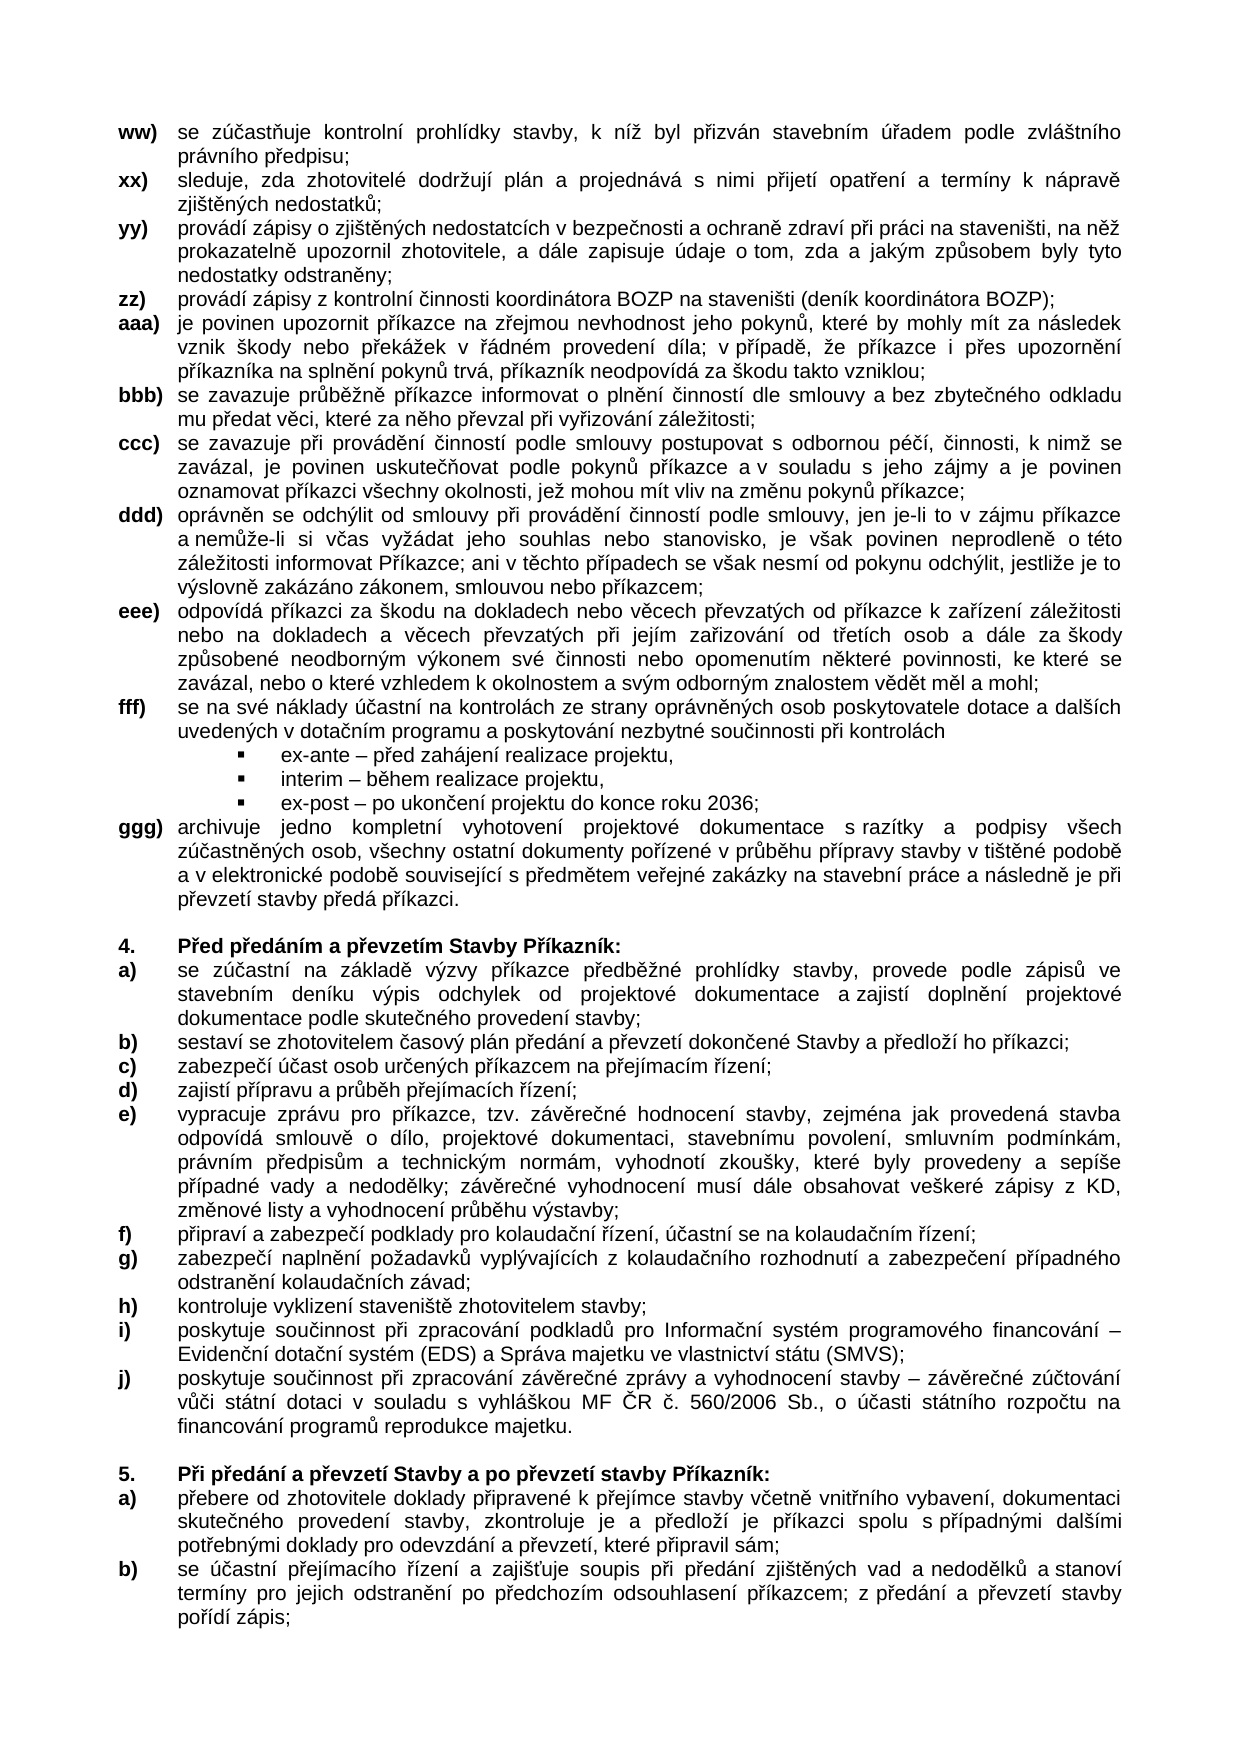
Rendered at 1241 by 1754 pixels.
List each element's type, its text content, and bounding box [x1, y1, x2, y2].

list ex-ante – před zahájení realizace projektu, [236, 742, 1122, 766]
list se na své náklady účastní na kontrolách ze strany oprávněných osob poskytovatele dotace a dalších uvedených v dotačním programu a poskytování nezbytné součinnosti při kontrolách [118, 694, 1122, 742]
list interim – během realizace projektu, [236, 766, 1122, 791]
list poskytuje součinnost při zpracování podkladů pro Informační systém programového financování – Evidenční dotační systém (EDS) a Správa majetku ve vlastnictví státu (SMVS); [118, 1318, 1122, 1366]
list se zúčastní na základě výzvy příkazce předběžné prohlídky stavby, provede podle zápisů ve stavebním deníku výpis odchylek od projektové dokumentace a zajistí doplnění projektové dokumentace podle skutečného provedení stavby; [118, 958, 1122, 1030]
list přebere od zhotovitele doklady připravené k přejímce stavby včetně vnitřního vybavení, dokumentaci skutečného provedení stavby, zkontroluje je a předloží je příkazci spolu s případnými dalšími potřebnými doklady pro odevzdání a převzetí, které připravil sám; [118, 1485, 1122, 1557]
list zajistí přípravu a průběh přejímacích řízení; [118, 1078, 1122, 1102]
list zabezpečí naplnění požadavků vyplývajících z kolaudačního rozhodnutí a zabezpečení případného odstranění kolaudačních závad; [118, 1246, 1122, 1294]
list se zúčastňuje kontrolní prohlídky stavby, k níž byl přizván stavebním úřadem podle zvláštního právního předpisu; [118, 119, 1122, 167]
list sleduje, zda zhotovitelé dodržují plán a projednává s nimi přijetí opatření a termíny k nápravě zjištěných nedostatků; [118, 167, 1122, 215]
list poskytuje součinnost při zpracování závěrečné zprávy a vyhodnocení stavby – závěrečné zúčtování vůči státní dotaci v souladu s vyhláškou MF ČR č. 560/2006 Sb., o účasti státního rozpočtu na financování programů reprodukce majetku. [118, 1366, 1122, 1437]
list Před předáním a převzetím Stavby Příkazník: [118, 934, 1122, 958]
list je povinen upozornit příkazce na zřejmou nevhodnost jeho pokynů, které by mohly mít za následek vznik škody nebo překážek v řádném provedení díla; v případě, že příkazce i přes upozornění příkazníka na splnění pokynů trvá, příkazník neodpovídá za škodu takto vzniklou; [118, 311, 1122, 383]
list archivuje jedno kompletní vyhotovení projektové dokumentace s razítky a podpisy všech zúčastněných osob, všechny ostatní dokumenty pořízené v průběhu přípravy stavby v tištěné podobě a v elektronické podobě související s předmětem veřejné zakázky na stavební práce a následně je při převzetí stavby předá příkazci. [118, 814, 1122, 910]
list se zavazuje při provádění činností podle smlouvy postupovat s odbornou péčí, činnosti, k nimž se zavázal, je povinen uskutečňovat podle pokynů příkazce a v souladu s jeho zájmy a je povinen oznamovat příkazci všechny okolnosti, jež mohou mít vliv na změnu pokynů příkazce; [118, 431, 1122, 503]
list se účastní přejímacího řízení a zajišťuje soupis při předání zjištěných vad a nedodělků a stanoví termíny pro jejich odstranění po předchozím odsouhlasení příkazcem; z předání a převzetí stavby pořídí zápis; [118, 1557, 1122, 1629]
list zabezpečí účast osob určených příkazcem na přejímacím řízení; [118, 1054, 1122, 1078]
list Při předání a převzetí Stavby a po převzetí stavby Příkazník: [118, 1461, 1122, 1485]
list připraví a zabezpečí podklady pro kolaudační řízení, účastní se na kolaudačním řízení; [118, 1222, 1122, 1246]
list se zavazuje průběžně příkazce informovat o plnění činností dle smlouvy a bez zbytečného odkladu mu předat věci, které za něho převzal při vyřizování záležitosti; [118, 383, 1122, 431]
list oprávněn se odchýlit od smlouvy při provádění činností podle smlouvy, jen je-li to v zájmu příkazce a nemůže-li si včas vyžádat jeho souhlas nebo stanovisko, je však povinen neprodleně o této záležitosti informovat Příkazce; ani v těchto případech se však nesmí od pokynu odchýlit, jestliže je to výslovně zakázáno zákonem, smlouvou nebo příkazcem; [118, 503, 1122, 599]
list odpovídá příkazci za škodu na dokladech nebo věcech převzatých od příkazce k zařízení záležitosti nebo na dokladech a věcech převzatých při jejím zařizování od třetích osob a dále za škody způsobené neodborným výkonem své činnosti nebo opomenutím některé povinnosti, ke které se zavázal, nebo o které vzhledem k okolnostem a svým odborným znalostem vědět měl a mohl; [118, 599, 1122, 694]
list sestaví se zhotovitelem časový plán předání a převzetí dokončené Stavby a předloží ho příkazci; [118, 1030, 1122, 1054]
list provádí zápisy z kontrolní činnosti koordinátora BOZP na staveništi (deník koordinátora BOZP); [118, 287, 1122, 311]
list vypracuje zprávu pro příkazce, tzv. závěrečné hodnocení stavby, zejména jak provedená stavba odpovídá smlouvě o dílo, projektové dokumentaci, stavebnímu povolení, smluvním podmínkám, právním předpisům a technickým normám, vyhodnotí zkoušky, které byly provedeny a sepíše případné vady a nedodělky; závěrečné vyhodnocení musí dále obsahovat veškeré zápisy z KD, změnové listy a vyhodnocení průběhu výstavby; [118, 1102, 1122, 1222]
list ex-post – po ukončení projektu do konce roku 2036; [236, 791, 1122, 814]
list provádí zápisy o zjištěných nedostatcích v bezpečnosti a ochraně zdraví při práci na staveništi, na něž prokazatelně upozornil zhotovitele, a dále zapisuje údaje o tom, zda a jakým způsobem byly tyto nedostatky odstraněny; [118, 215, 1122, 287]
list kontroluje vyklizení staveniště zhotovitelem stavby; [118, 1294, 1122, 1318]
